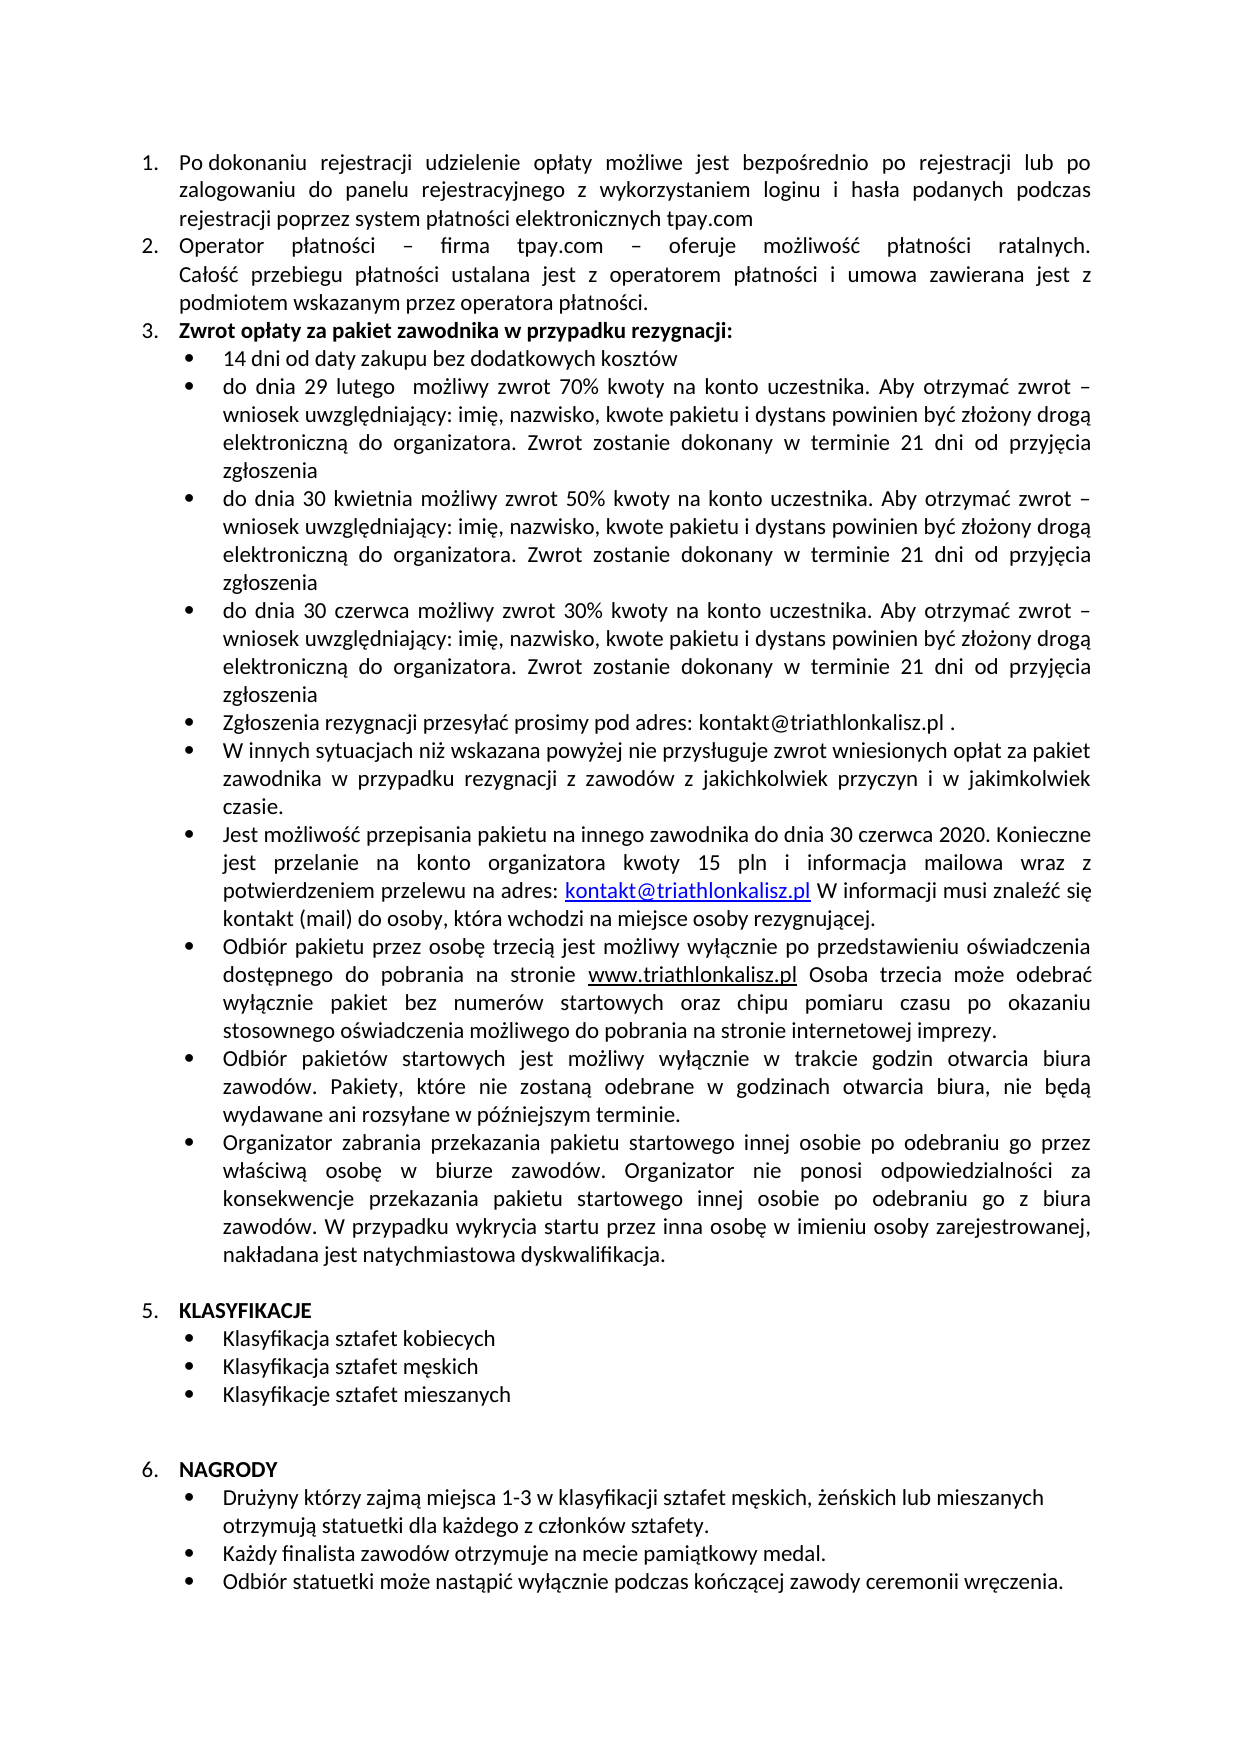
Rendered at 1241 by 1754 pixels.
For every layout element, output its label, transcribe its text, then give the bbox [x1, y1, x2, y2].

list Po dokonaniu rejestracji udzielenie opłaty możliwe jest bezpośrednio po rejestracji lub po zalogowaniu do panelu rejestracyjnego z wykorzystaniem loginu i hasła podanych podczas rejestracji poprzez system płatności elektronicznych tpay.com [141, 148, 1093, 232]
list W innych sytuacjach niż wskazana powyżej nie przysługuje zwrot wniesionych opłat za pakiet zawodnika w przypadku rezygnacji z zawodów z jakichkolwiek przyczyn i w jakimkolwiek czasie. [185, 736, 1093, 820]
list Klasyfikacje sztafet mieszanych [185, 1381, 1093, 1408]
list Zgłoszenia rezygnacji przesyłać prosimy pod adres: kontakt@triathlonkalisz.pl . [185, 708, 1093, 736]
list Jest możliwość przepisania pakietu na innego zawodnika do dnia 30 czerwca 2020. Konieczne jest przelanie na konto organizatora kwoty 15 pln i informacja mailowa wraz z potwierdzeniem przelewu na adres: kontakt@triathlonkalisz.pl W informacji musi znaleźć się kontakt (mail) do osoby, która wchodzi na miejsce osoby rezygnującej. [185, 820, 1093, 932]
list Drużyny którzy zajmą miejsca 1-3 w klasyfikacji sztafet męskich, żeńskich lub mieszanych otrzymują statuetki dla każdego z członków sztafety. [185, 1483, 1093, 1539]
list Klasyfikacja sztafet kobiecych [185, 1324, 1093, 1352]
list do dnia 29 lutego możliwy zwrot 70% kwoty na konto uczestnika. Aby otrzymać zwrot – wniosek uwzględniający: imię, nazwisko, kwote pakietu i dystans powinien być złożony drogą elektroniczną do organizatora. Zwrot zostanie dokonany w terminie 21 dni od przyjęcia zgłoszenia [185, 372, 1093, 484]
list Klasyfikacja sztafet męskich [185, 1352, 1093, 1381]
list Odbiór pakietów startowych jest możliwy wyłącznie w trakcie godzin otwarcia biura zawodów. Pakiety, które nie zostaną odebrane w godzinach otwarcia biura, nie będą wydawane ani rozsyłane w późniejszym terminie. [185, 1044, 1093, 1128]
list do dnia 30 czerwca możliwy zwrot 30% kwoty na konto uczestnika. Aby otrzymać zwrot – wniosek uwzględniający: imię, nazwisko, kwote pakietu i dystans powinien być złożony drogą elektroniczną do organizatora. Zwrot zostanie dokonany w terminie 21 dni od przyjęcia zgłoszenia [185, 596, 1093, 708]
list 14 dni od daty zakupu bez dodatkowych kosztów [185, 344, 1093, 372]
list Operator płatności – firma tpay.com – oferuje możliwość płatności ratalnych. Całość przebiegu płatności ustalana jest z operatorem płatności i umowa zawierana jest z podmiotem wskazanym przez operatora płatności. [141, 232, 1093, 316]
list do dnia 30 kwietnia możliwy zwrot 50% kwoty na konto uczestnika. Aby otrzymać zwrot – wniosek uwzględniający: imię, nazwisko, kwote pakietu i dystans powinien być złożony drogą elektroniczną do organizatora. Zwrot zostanie dokonany w terminie 21 dni od przyjęcia zgłoszenia [185, 484, 1093, 596]
list Odbiór pakietu przez osobę trzecią jest możliwy wyłącznie po przedstawieniu oświadczenia dostępnego do pobrania na stronie www.triathlonkalisz.pl Osoba trzecia może odebrać wyłącznie pakiet bez numerów startowych oraz chipu pomiaru czasu po okazaniu stosownego oświadczenia możliwego do pobrania na stronie internetowej imprezy. [185, 932, 1093, 1044]
list NAGRODY [141, 1455, 1093, 1483]
list Odbiór statuetki może nastąpić wyłącznie podczas kończącej zawody ceremonii wręczenia. [185, 1567, 1093, 1596]
list Organizator zabrania przekazania pakietu startowego innej osobie po odebraniu go przez właściwą osobę w biurze zawodów. Organizator nie ponosi odpowiedzialności za konsekwencje przekazania pakietu startowego innej osobie po odebraniu go z biura zawodów. W przypadku wykrycia startu przez inna osobę w imieniu osoby zarejestrowanej, nakładana jest natychmiastowa dyskwalifikacja. [185, 1128, 1093, 1268]
list KLASYFIKACJE [141, 1296, 1093, 1324]
list Zwrot opłaty za pakiet zawodnika w przypadku rezygnacji: [141, 316, 1093, 344]
list Każdy finalista zawodów otrzymuje na mecie pamiątkowy medal. [185, 1539, 1093, 1567]
